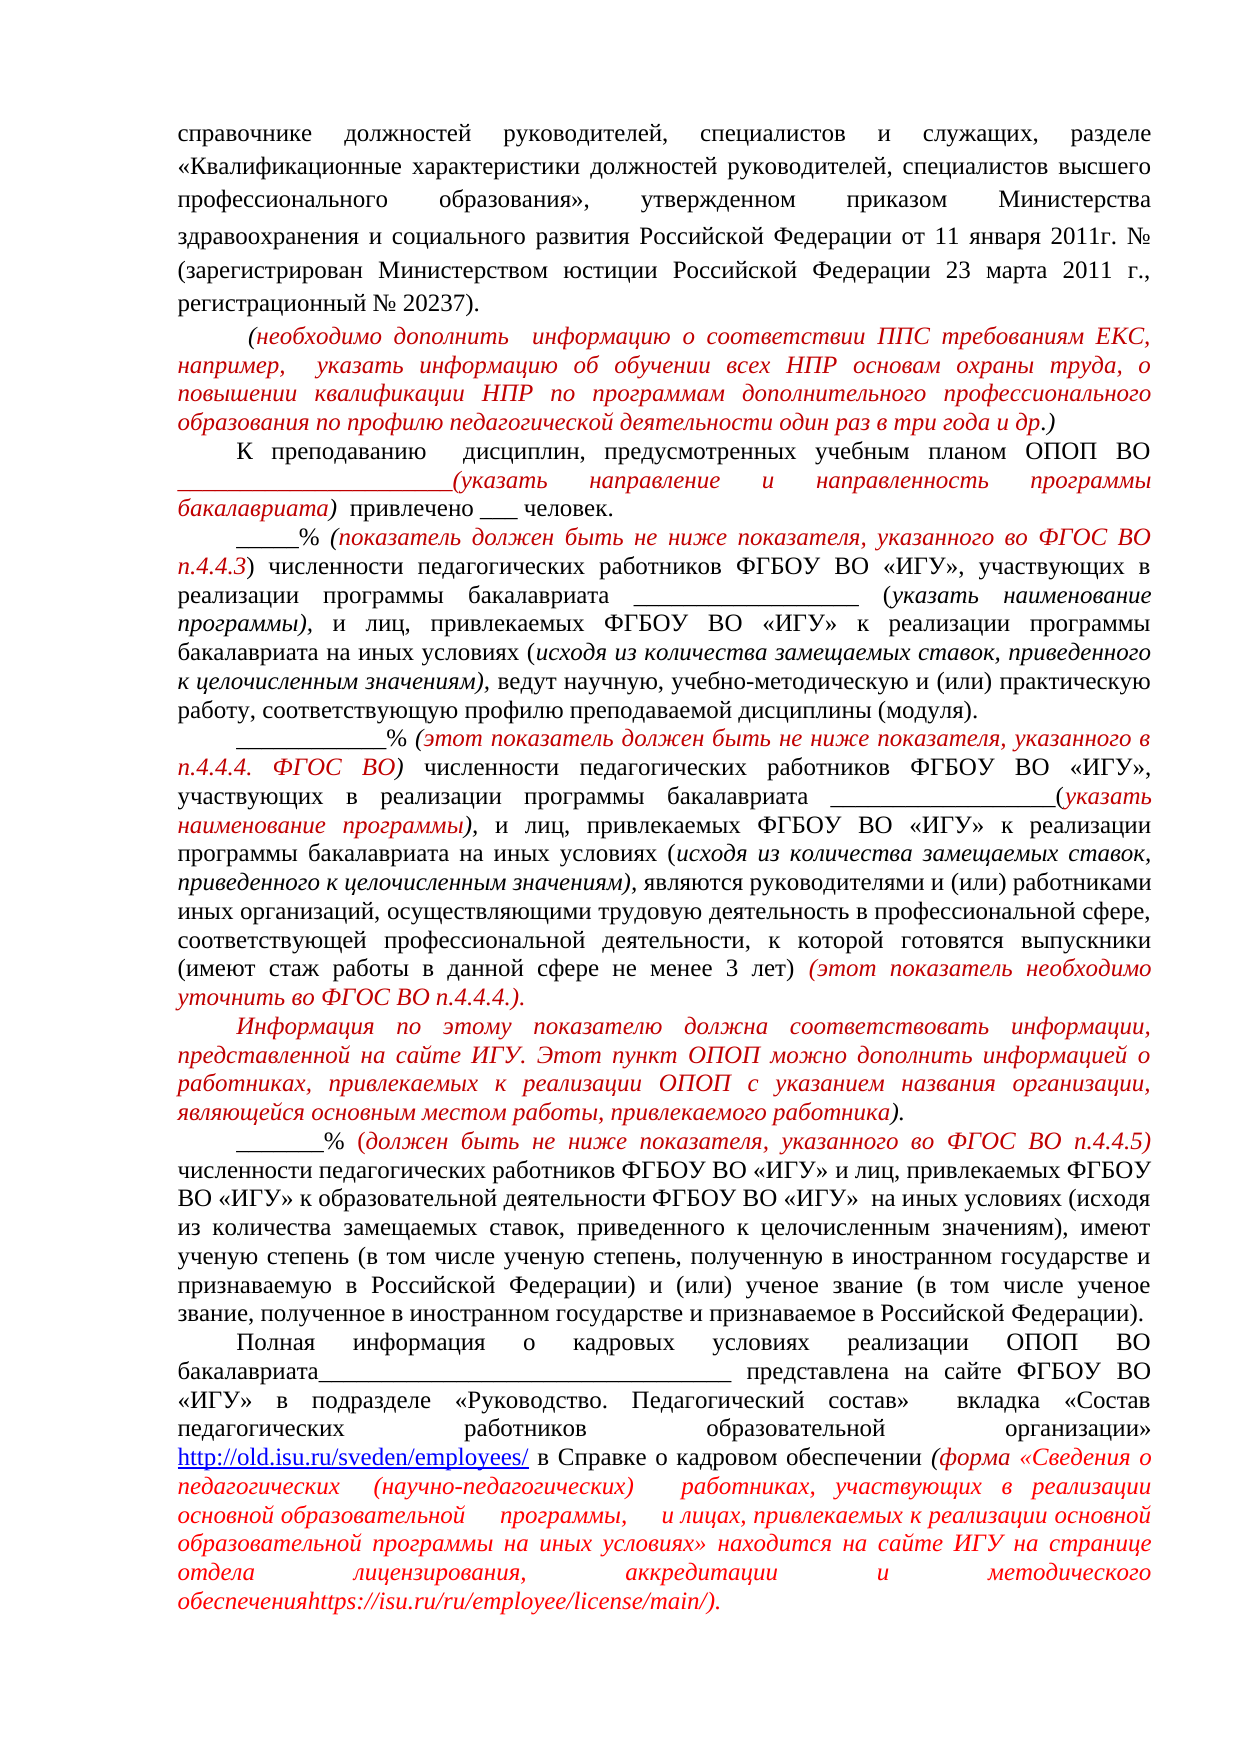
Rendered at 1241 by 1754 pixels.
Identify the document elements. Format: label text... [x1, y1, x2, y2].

text _____% (показатель должен быть не ниже показателя, указанного во ФГОС ВО п.4.4.3) численности педагогических работников ФГБОУ ВО «ИГУ», участвующих в реализации программы бакалавриата __________________ (указать наименование программы), и лиц, привлекаемых ФГБОУ ВО «ИГУ» к реализации программы бакалавриата на иных условиях (исходя из количества замещаемых ставок, приведенного к целочисленным значениям), ведут научную, учебно-методическую и (или) практическую работу, соответствующую профилю преподаваемой дисциплины (модуля). [177, 522, 1152, 723]
text ____________% (этот показатель должен быть не ниже показателя, указанного в п.4.4.4. ФГОС ВО) численности педагогических работников ФГБОУ ВО «ИГУ», участвующих в реализации программы бакалавриата __________________(указать наименование программы), и лиц, привлекаемых ФГБОУ ВО «ИГУ» к реализации программы бакалавриата на иных условиях (исходя из количества замещаемых ставок, приведенного к целочисленным значениям), являются руководителями и (или) работниками иных организаций, осуществляющими трудовую деятельность в профессиональной сфере, соответствующей профессиональной деятельности, к которой готовятся выпускники (имеют стаж работы в данной сфере не менее 3 лет) (этот показатель необходимо уточнить во ФГОС ВО п.4.4.4.). [177, 723, 1152, 1011]
text (необходимо дополнить информацию о соответствии ППС требованиям ЕКС, например, указать информацию об обучении всех НПР основам охраны труда, о повышении квалификации НПР по программам дополнительного профессионального образования по профилю педагогической деятельности один раз в три года и др.) [177, 321, 1152, 436]
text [177, 118, 1152, 317]
text _______% (должен быть не ниже показателя, указанного во ФГОС ВО п.4.4.5) численности педагогических работников ФГБОУ ВО «ИГУ» и лиц, привлекаемых ФГБОУ ВО «ИГУ» к образовательной деятельности ФГБОУ ВО «ИГУ» на иных условиях (исходя из количества замещаемых ставок, приведенного к целочисленным значениям), имеют ученую степень (в том числе ученую степень, полученную в иностранном государстве и признаваемую в Российской Федерации) и (или) ученое звание (в том числе ученое звание, полученное в иностранном государстве и признаваемое в Российской Федерации). [177, 1126, 1152, 1327]
text К преподаванию дисциплин, предусмотренных учебным планом ОПОП ВО ______________________(указать направление и направленность программы бакалавриата) привлечено ___ человек. [177, 436, 1152, 522]
text Информация по этому показателю должна соответствовать информации, представленной на сайте ИГУ. Этот пункт ОПОП можно дополнить информацией о работниках, привлекаемых к реализации ОПОП с указанием названия организации, являющейся основным местом работы, привлекаемого работника). [177, 1011, 1152, 1126]
text Полная информация о кадровых условиях реализации ОПОП ВО бакалавриата_________________________________ представлена на сайте ФГБОУ ВО «ИГУ» в подразделе «Руководство. Педагогический состав» вкладка «Состав педагогических работников образовательной организации» http://old.isu.ru/sveden/employees/ в Справке о кадровом обеспечении (форма «Сведения о педагогических (научно-педагогических) работниках, участвующих в реализации основной образовательной программы, и лицах, привлекаемых к реализации основной образовательной программы на иных условиях» находится на сайте ИГУ на странице отдела лицензирования, аккредитации и методического обеспеченияhttps://isu.ru/ru/employee/license/main/). [177, 1327, 1152, 1615]
